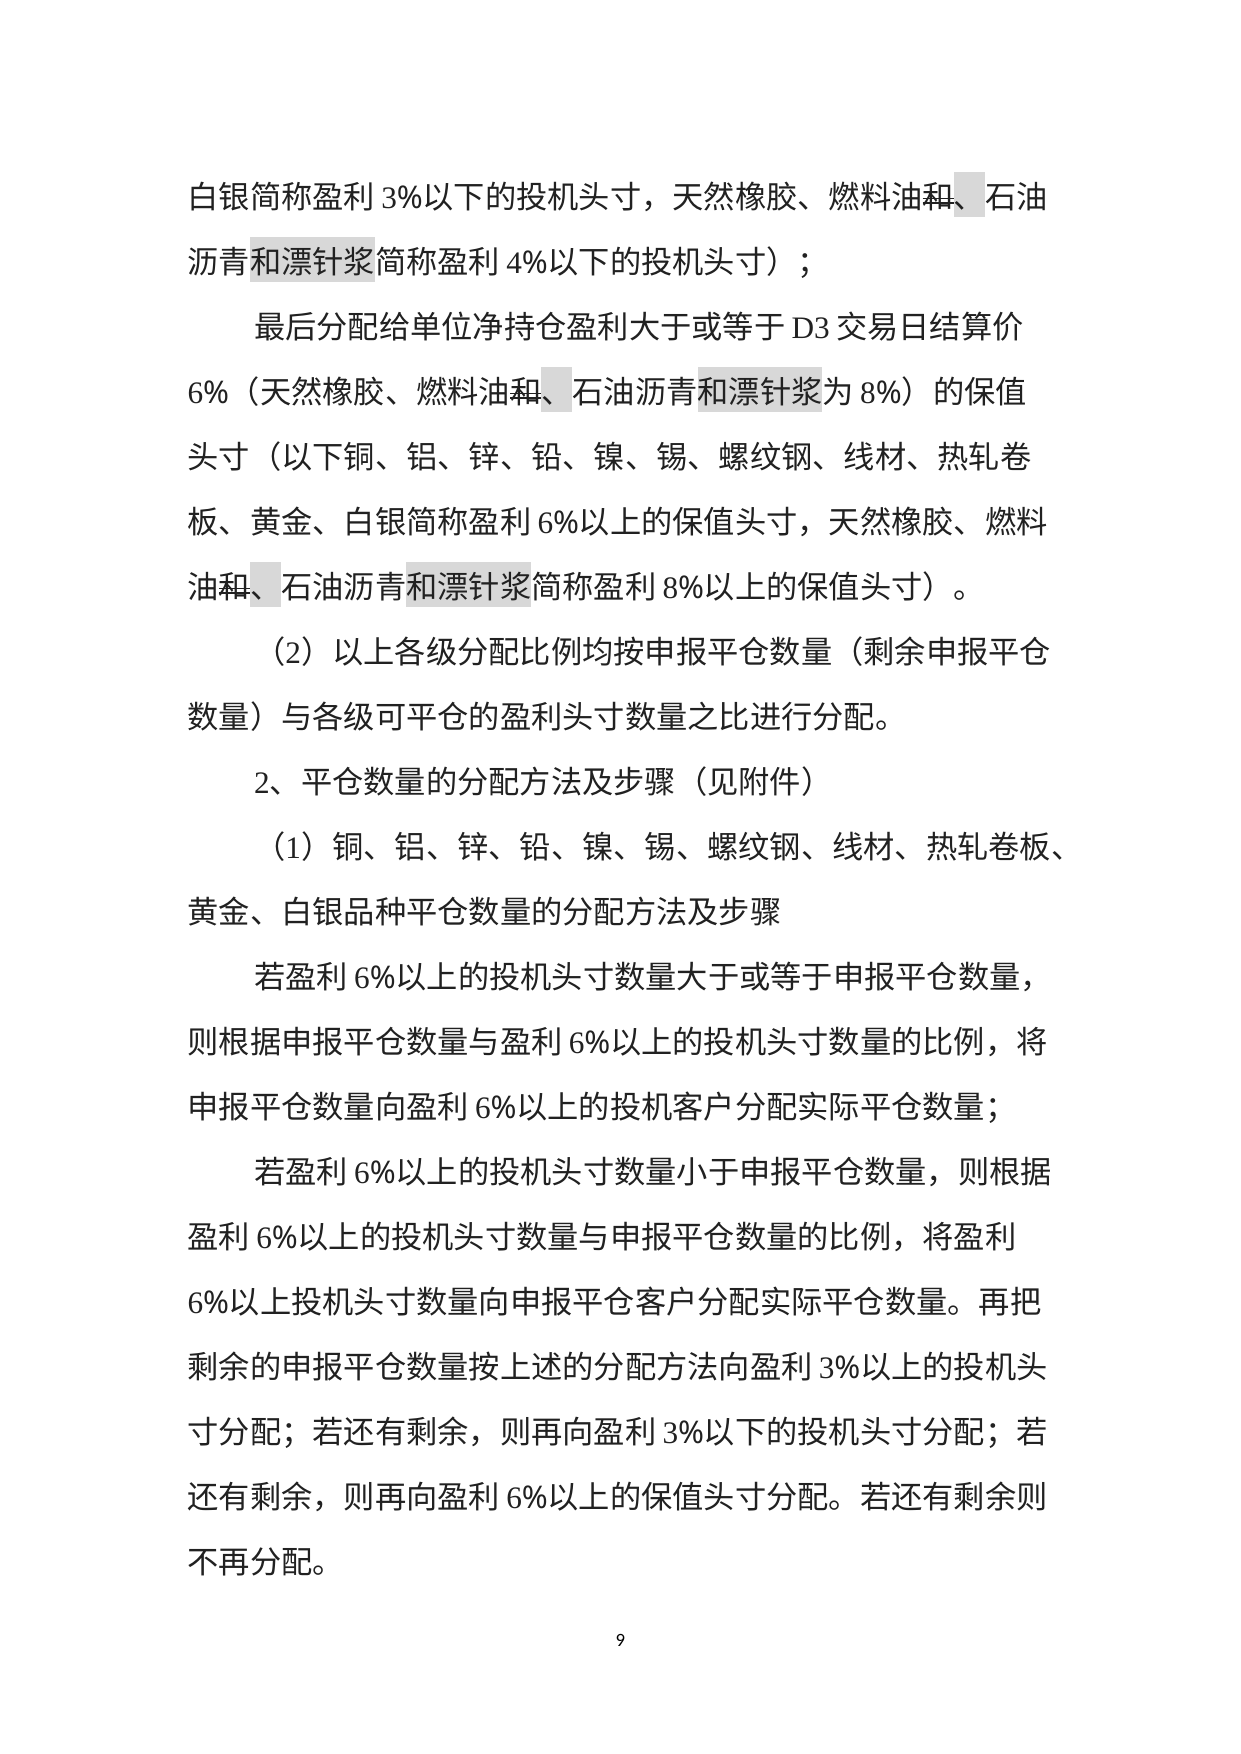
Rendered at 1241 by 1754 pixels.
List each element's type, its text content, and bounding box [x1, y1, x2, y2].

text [187, 162, 1053, 292]
text （2）以上各级分配比例均按申报平仓数量（剩余申报平仓数量）与各级可平仓的盈利头寸数量之比进行分配。 [187, 617, 1053, 747]
text 最后分配给单位净持仓盈利大于或等于D3交易日结算价6%（天然橡胶、燃料油和、石油沥青和漂针浆为8%）的保值头寸（以下铜、铝、锌、铅、镍、锡、螺纹钢、线材、热轧卷板、黄金、白银简称盈利6%以上的保值头寸，天然橡胶、燃料油和、石油沥青和漂针浆简称盈利8%以上的保值头寸）。 [187, 292, 1053, 617]
text 2、平仓数量的分配方法及步骤（见附件） [187, 747, 1053, 812]
text （1）铜、铝、锌、铅、镍、锡、螺纹钢、线材、热轧卷板、黄金、白银品种平仓数量的分配方法及步骤 [187, 812, 1053, 942]
text 若盈利6%以上的投机头寸数量大于或等于申报平仓数量，则根据申报平仓数量与盈利6%以上的投机头寸数量的比例，将申报平仓数量向盈利6%以上的投机客户分配实际平仓数量； [187, 942, 1053, 1137]
text 若盈利6%以上的投机头寸数量小于申报平仓数量，则根据盈利6%以上的投机头寸数量与申报平仓数量的比例，将盈利6%以上投机头寸数量向申报平仓客户分配实际平仓数量。再把剩余的申报平仓数量按上述的分配方法向盈利3%以上的投机头寸分配；若还有剩余，则再向盈利3%以下的投机头寸分配；若还有剩余，则再向盈利6%以上的保值头寸分配。若还有剩余则不再分配。 [187, 1137, 1053, 1592]
